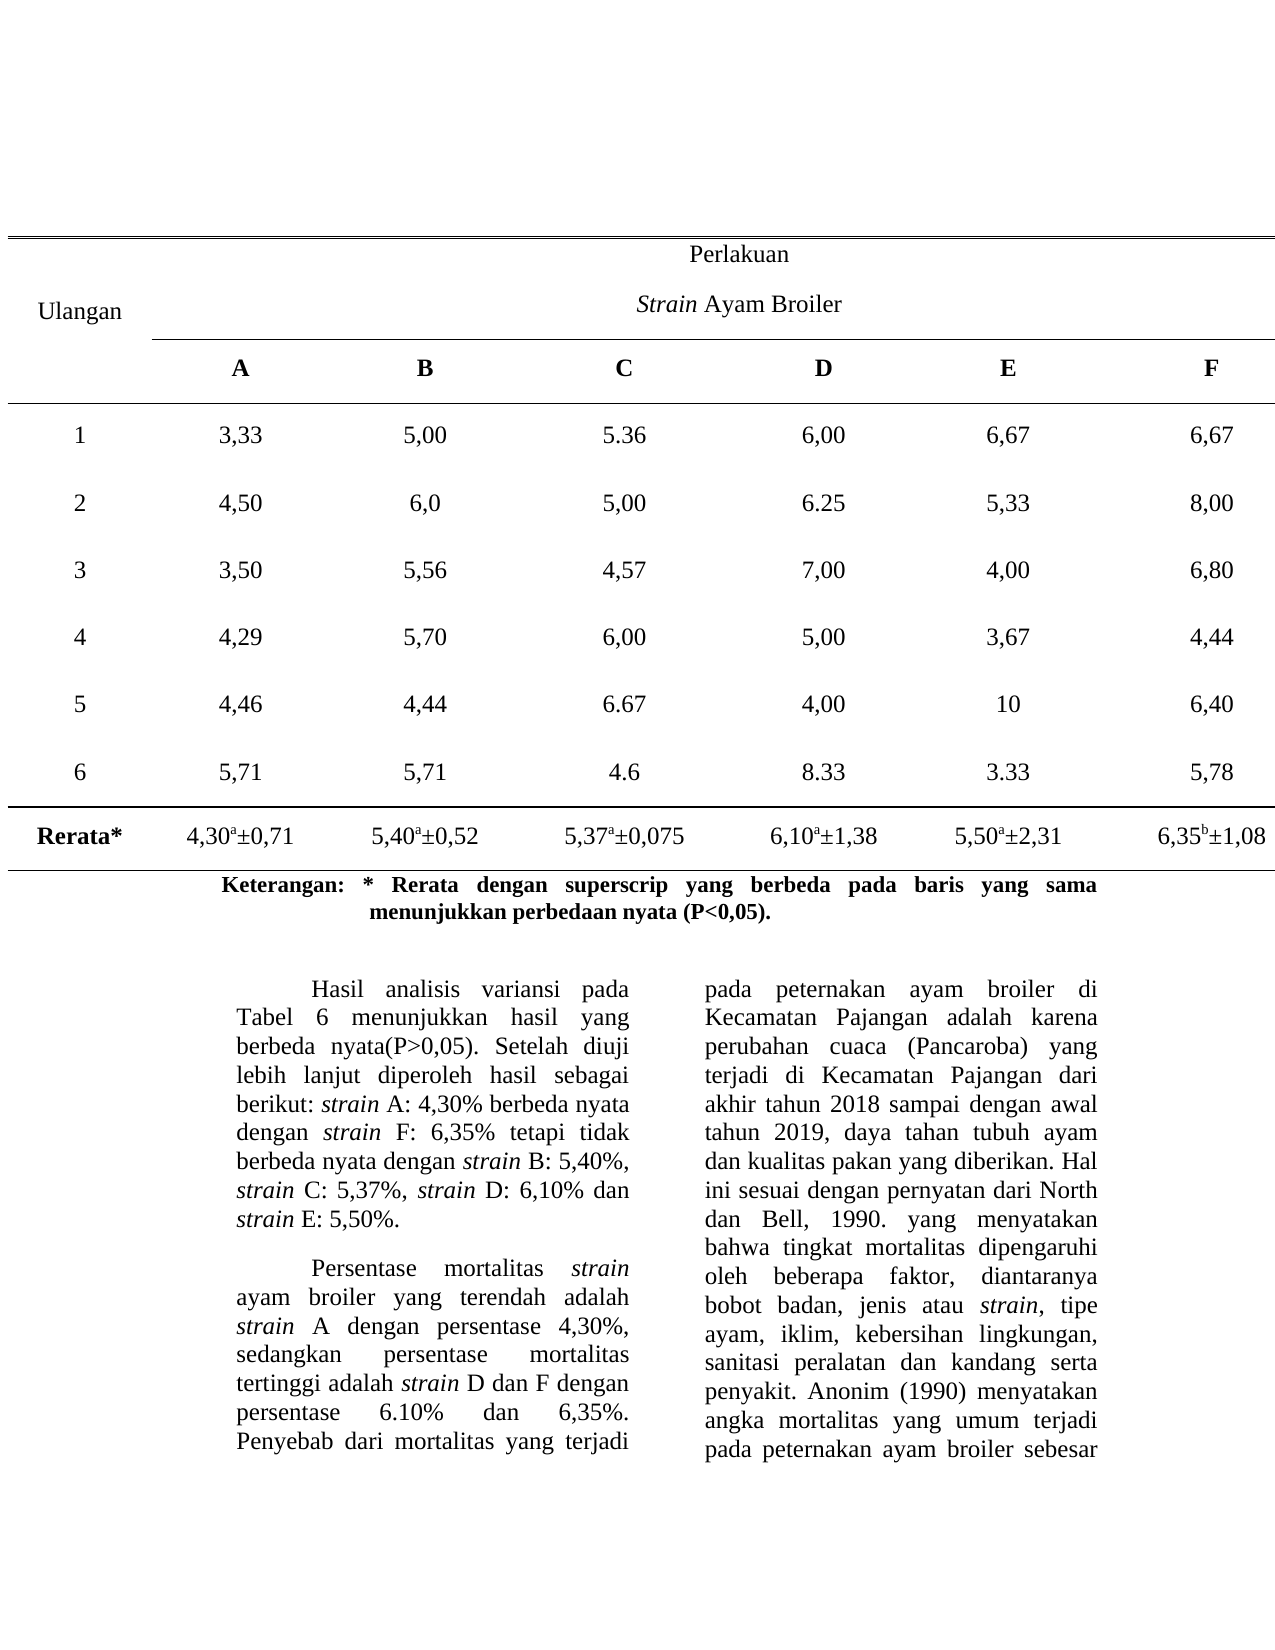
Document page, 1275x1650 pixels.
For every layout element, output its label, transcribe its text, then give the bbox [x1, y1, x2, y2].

table_cell 8.33 [728, 739, 919, 806]
table_cell 5,56 [329, 537, 521, 604]
table_cell 5,71 [152, 739, 329, 806]
table_cell 4,44 [1097, 605, 1275, 672]
table_cell 4,00 [920, 537, 1097, 604]
table_cell F [1097, 340, 1275, 403]
table_cell 5 [8, 672, 152, 739]
table_cell 6,35b±1,08 [1097, 808, 1275, 870]
table_cell 4,00 [728, 672, 919, 739]
table_cell 6,67 [1097, 404, 1275, 470]
table_cell 3 [8, 537, 152, 604]
table_cell 3,67 [920, 605, 1097, 672]
table_cell 6 [8, 739, 152, 806]
table_cell 6.25 [728, 470, 919, 537]
table_cell 4 [8, 605, 152, 672]
table_cell 6,67 [920, 404, 1097, 470]
table_cell 5,78 [1097, 739, 1275, 806]
table_cell 3.33 [920, 739, 1097, 806]
table_cell 6,00 [521, 605, 727, 672]
table_cell B [329, 340, 521, 403]
table_cell 7,00 [728, 537, 919, 604]
table_cell 5,00 [728, 605, 919, 672]
table_cell 5.36 [521, 404, 727, 470]
table_cell A [152, 340, 329, 403]
table_cell 5,50a±2,31 [920, 808, 1097, 870]
table_cell 8,00 [1097, 470, 1275, 537]
table_cell 4,44 [329, 672, 521, 739]
table_cell 6,00 [728, 404, 919, 470]
table_cell 3,33 [152, 404, 329, 470]
text Hasil analisis variansi pada Tabel 6 menunjukkan hasil yang berbeda nyata(P>0,05). Setelah diuji lebih lanjut diperoleh hasil sebagai berikut: strain A: 4,30% berbeda nyata dengan strain F: 6,35% tetapi tidak berbeda nyata dengan strain B: 5,40%, strain C: 5,37%, strain D: 6,10% dan strain E: 5,50%. [236, 974, 629, 1232]
table_cell 5,00 [329, 404, 521, 470]
table_cell 4,57 [521, 537, 727, 604]
table_cell 6,80 [1097, 537, 1275, 604]
table_cell 5,37a±0,075 [521, 808, 727, 870]
table_cell 1 [8, 404, 152, 470]
table_cell 6,0 [329, 470, 521, 537]
table_cell Rerata* [8, 808, 152, 870]
table_cell 4,50 [152, 470, 329, 537]
table_cell 5,71 [329, 739, 521, 806]
table_cell 4.6 [521, 739, 727, 806]
table_cell C [521, 340, 727, 403]
table_cell 6.67 [521, 672, 727, 739]
table_cell 5,00 [521, 470, 727, 537]
table_cell 6,40 [1097, 672, 1275, 739]
text Keterangan: * Rerata dengan superscrip yang berbeda pada baris yang sama menunjukkan perbedaan nyata (P<0,05). [221, 871, 1098, 924]
table_cell 4,30a±0,71 [152, 808, 329, 870]
table_cell 2 [8, 470, 152, 537]
table_cell 4,29 [152, 605, 329, 672]
table_cell 5,40a±0,52 [329, 808, 521, 870]
table_cell 5,33 [920, 470, 1097, 537]
table_cell 6,10a±1,38 [728, 808, 919, 870]
table_cell 5,70 [329, 605, 521, 672]
table_header Ulangan [8, 239, 152, 403]
table_cell 4,46 [152, 672, 329, 739]
table_cell E [920, 340, 1097, 403]
table_cell D [728, 340, 919, 403]
table_cell 10 [920, 672, 1097, 739]
table_cell 3,50 [152, 537, 329, 604]
table_header Perlakuan Strain Ayam Broiler [152, 239, 1275, 338]
